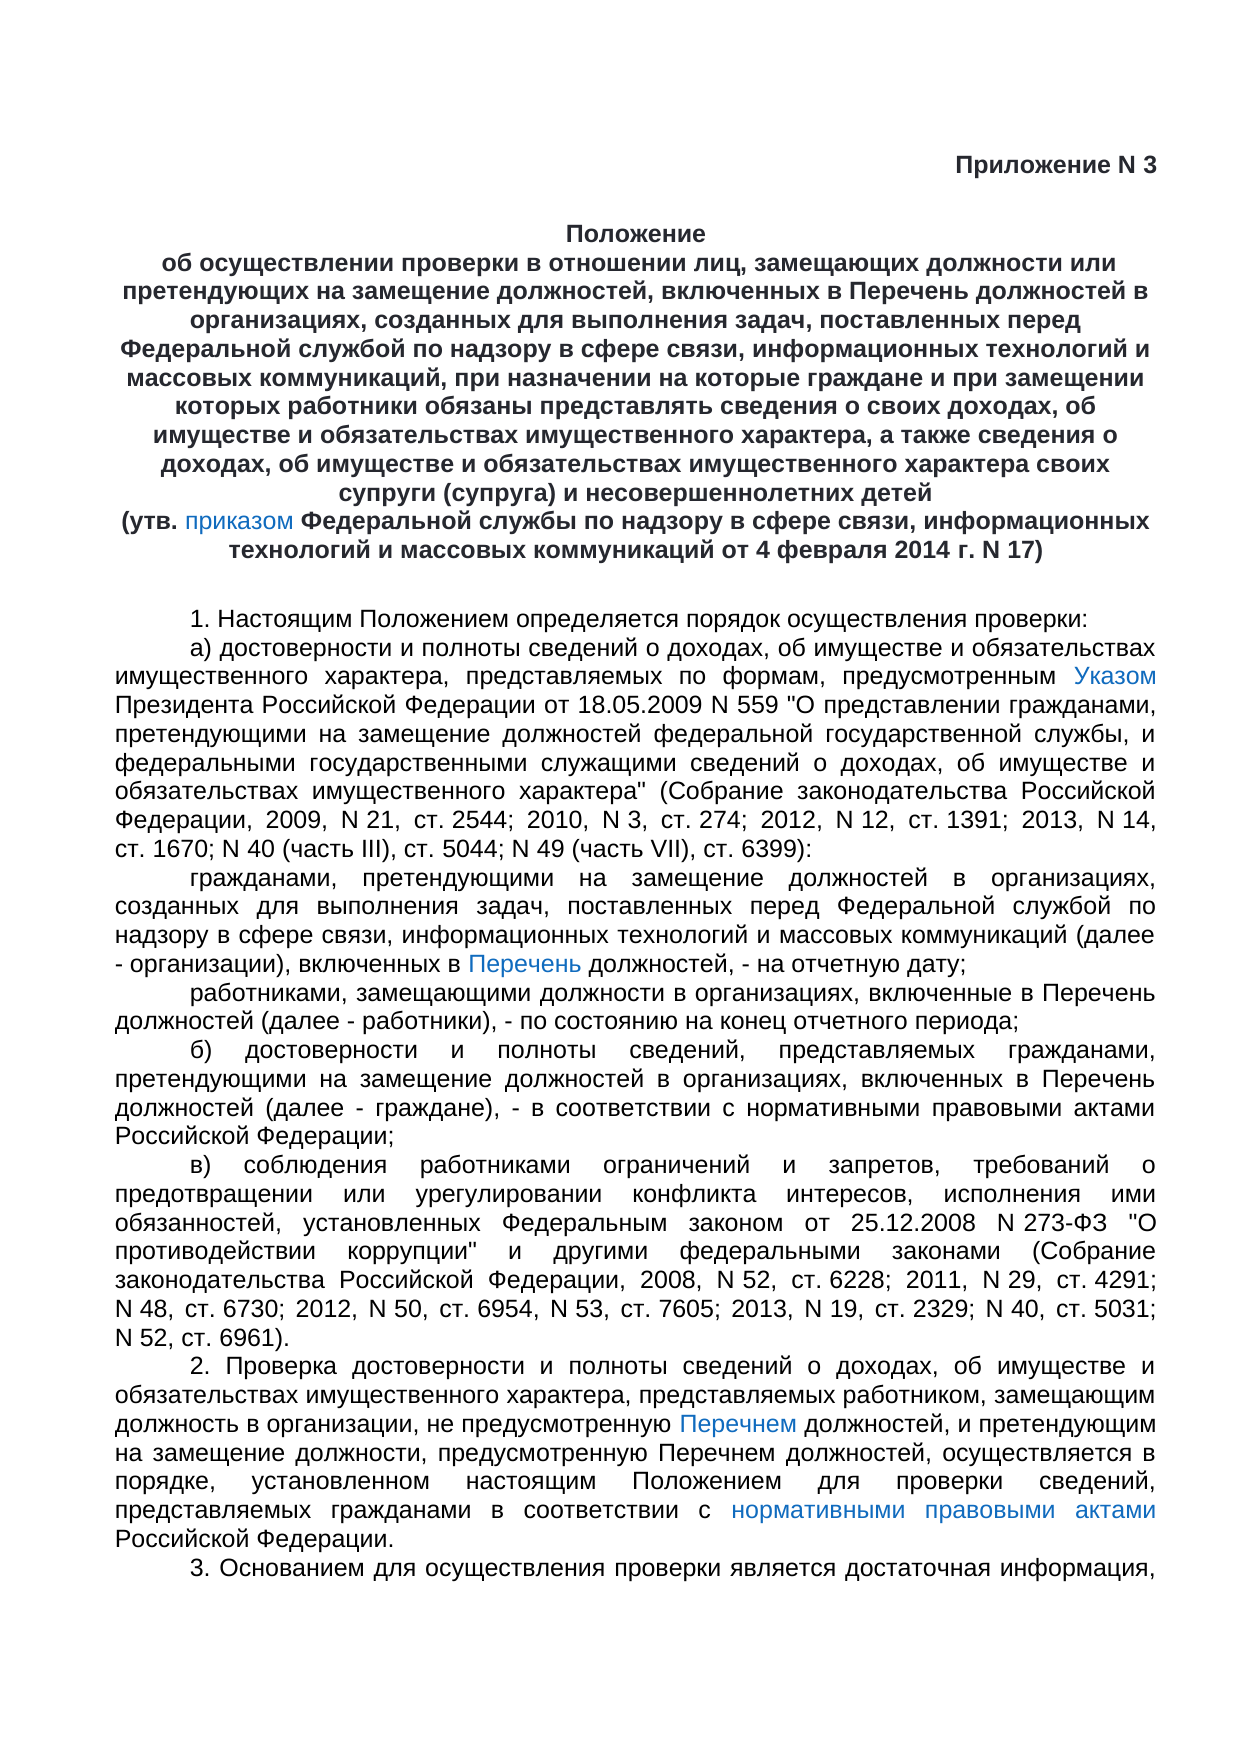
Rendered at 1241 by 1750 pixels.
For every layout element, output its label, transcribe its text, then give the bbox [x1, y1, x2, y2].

text 2. Проверка достоверности и полноты сведений о доходах, об имуществе и обязательствах имущественного характера, представляемых работником, замещающим должность в организации, не предусмотренную Перечнем должностей, и претендующим на замещение должности, предусмотренную Перечнем должностей, осуществляется в порядке, установленном настоящим Положением для проверки сведений, представляемых гражданами в соответствии с нормативными правовыми актами Российской Федерации. [114, 1351, 1157, 1552]
text 1. Настоящим Положением определяется порядок осуществления проверки: [114, 604, 1157, 632]
text в) соблюдения работниками ограничений и запретов, требований о предотвращении или урегулировании конфликта интересов, исполнения ими обязанностей, установленных Федеральным законом от 25.12.2008 N 273-ФЗ "О противодействии коррупции" и другими федеральными законами (Собрание законодательства Российской Федерации, 2008, N 52, ст. 6228; 2011, N 29, ст. 4291; N 48, ст. 6730; 2012, N 50, ст. 6954, N 53, ст. 7605; 2013, N 19, ст. 2329; N 40, ст. 5031; N 52, ст. 6961). [114, 1150, 1157, 1351]
text работниками, замещающими должности в организациях, включенные в Перечень должностей (далее - работники), - по состоянию на конец отчетного периода; [114, 977, 1157, 1035]
text а) достоверности и полноты сведений о доходах, об имуществе и обязательствах имущественного характера, представляемых по формам, предусмотренным Указом Президента Российской Федерации от 18.05.2009 N 559 "О представлении гражданами, претендующими на замещение должностей федеральной государственной службы, и федеральными государственными служащими сведений о доходах, об имуществе и обязательствах имущественного характера" (Собрание законодательства Российской Федерации, 2009, N 21, ст. 2544; 2010, N 3, ст. 274; 2012, N 12, ст. 1391; 2013, N 14, ст. 1670; N 40 (часть III), ст. 5044; N 49 (часть VII), ст. 6399): [114, 632, 1157, 862]
text гражданами, претендующими на замещение должностей в организациях, созданных для выполнения задач, поставленных перед Федеральной службой по надзору в сфере связи, информационных технологий и массовых коммуникаций (далее - организации), включенных в Перечень должностей, - на отчетную дату; [114, 862, 1157, 977]
text Приложение N 3 [114, 150, 1157, 179]
text б) достоверности и полноты сведений, представляемых гражданами, претендующими на замещение должностей в организациях, включенных в Перечень должностей (далее - граждане), - в соответствии с нормативными правовыми актами Российской Федерации; [114, 1035, 1157, 1150]
subtitle Положение об осуществлении проверки в отношении лиц, замещающих должности или претендующих на замещение должностей, включенных в Перечень должностей в организациях, созданных для выполнения задач, поставленных перед Федеральной службой по надзору в сфере связи, информационных технологий и массовых коммуникаций, при назначении на которые граждане и при замещении которых работники обязаны представлять сведения о своих доходах, об имуществе и обязательствах имущественного характера, а также сведения о доходах, об имуществе и обязательствах имущественного характера своих супруги (супруга) и несовершеннолетних детей (утв. приказом Федеральной службы по надзору в сфере связи, информационных технологий и массовых коммуникаций от 4 февраля 2014 г. N 17) [114, 219, 1157, 564]
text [114, 1552, 1157, 1581]
